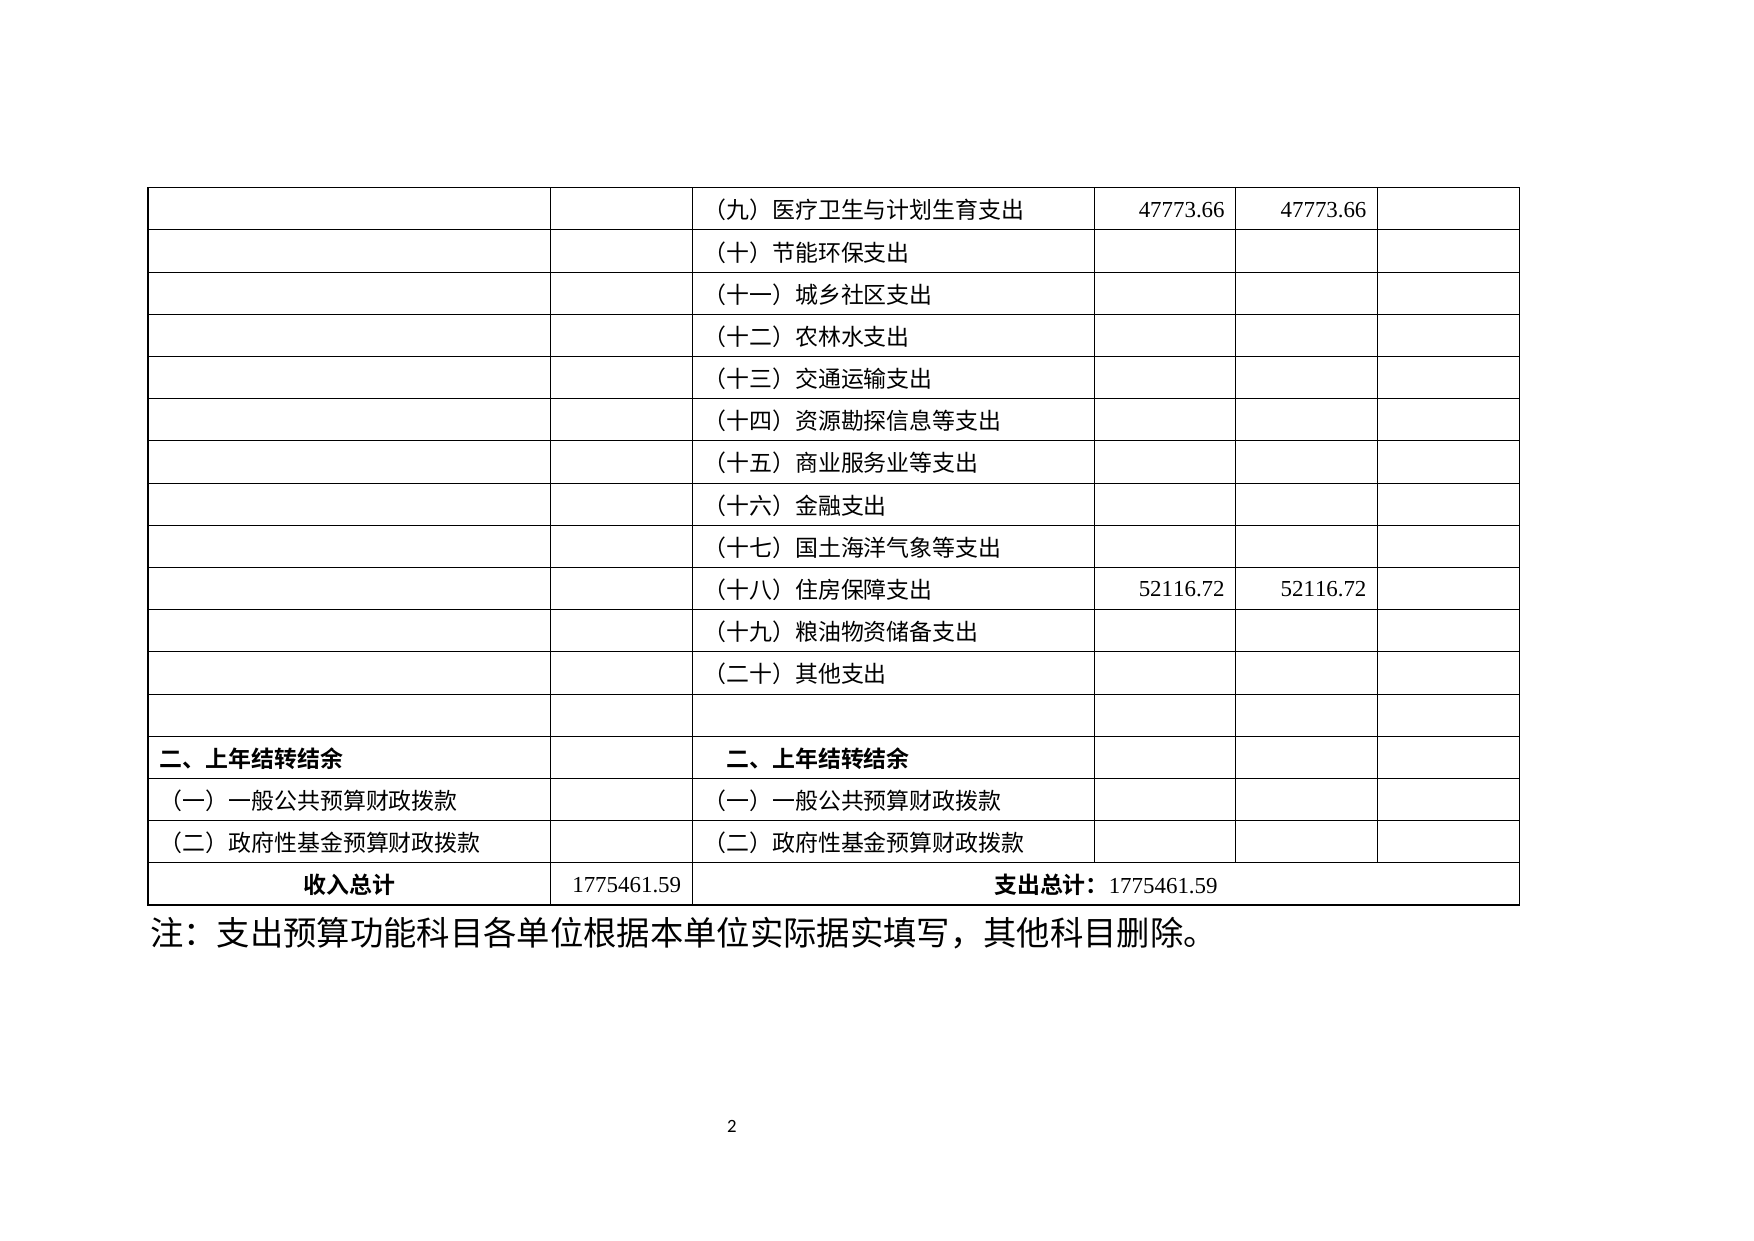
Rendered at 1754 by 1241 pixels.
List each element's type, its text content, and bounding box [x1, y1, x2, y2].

table_cell （十九）粮油物资储备支出 [693, 610, 1094, 651]
table_cell [1378, 568, 1519, 609]
table_cell [551, 779, 692, 820]
table_cell [1095, 484, 1235, 525]
table_cell [693, 695, 1094, 736]
table_cell [551, 230, 692, 272]
table_cell [149, 230, 550, 272]
table_cell （十八）住房保障支出 [693, 568, 1094, 609]
table_cell [1378, 695, 1519, 736]
table_cell [551, 526, 692, 567]
table_cell [1236, 441, 1377, 482]
table_cell [1378, 273, 1519, 314]
table_cell （二）政府性基金预算财政拨款 [149, 821, 550, 862]
table_cell [551, 273, 692, 314]
table_cell [1378, 652, 1519, 693]
table_cell （九）医疗卫生与计划生育支出 [693, 188, 1094, 229]
table_cell （十六）金融支出 [693, 484, 1094, 525]
table_cell [149, 526, 550, 567]
table_cell [1378, 315, 1519, 356]
table_cell （二）政府性基金预算财政拨款 [693, 821, 1094, 862]
table_cell [1378, 188, 1519, 229]
table_cell [1378, 484, 1519, 525]
table_cell [551, 568, 692, 609]
table_cell 52116.72 [1095, 568, 1235, 609]
table_cell [1378, 399, 1519, 440]
table_cell [1378, 821, 1519, 862]
table_cell [1095, 315, 1235, 356]
table_cell [1236, 230, 1377, 272]
table_cell 52116.72 [1236, 568, 1377, 609]
table_cell [1095, 821, 1235, 862]
table_cell [1378, 230, 1519, 272]
table_cell [149, 484, 550, 525]
table_cell 支出总计：1775461.59 [693, 863, 1519, 904]
table_cell （十七）国土海洋气象等支出 [693, 526, 1094, 567]
table_cell （一）一般公共预算财政拨款 [693, 779, 1094, 820]
table_cell [149, 315, 550, 356]
table_cell [149, 188, 550, 229]
table_cell 47773.66 [1095, 188, 1235, 229]
table_cell [551, 357, 692, 398]
table_cell [551, 399, 692, 440]
table_cell [1095, 399, 1235, 440]
table_cell （十）节能环保支出 [693, 230, 1094, 272]
table_cell [1095, 357, 1235, 398]
table_cell 收入总计 [149, 863, 550, 904]
table_cell [1095, 273, 1235, 314]
table_cell [1236, 273, 1377, 314]
table_cell [149, 652, 550, 693]
table_cell [1236, 315, 1377, 356]
table_cell [551, 652, 692, 693]
table_cell [1236, 526, 1377, 567]
table_cell [551, 188, 692, 229]
table_cell [1378, 779, 1519, 820]
table_cell [1236, 821, 1377, 862]
table_cell （十五）商业服务业等支出 [693, 441, 1094, 482]
table_cell [1236, 484, 1377, 525]
text 注：支出预算功能科目各单位根据本单位实际据实填写，其他科目删除。 [150, 906, 1604, 955]
table_cell （十二）农林水支出 [693, 315, 1094, 356]
table_cell [551, 315, 692, 356]
table_cell [551, 737, 692, 778]
table_cell [1095, 441, 1235, 482]
table_cell 二、上年结转结余 [149, 737, 550, 778]
table_cell 47773.66 [1236, 188, 1377, 229]
table_cell [1378, 357, 1519, 398]
table_cell （一）一般公共预算财政拨款 [149, 779, 550, 820]
table_cell [1236, 610, 1377, 651]
table_cell 二、上年结转结余 [693, 737, 1094, 778]
table_cell [1236, 695, 1377, 736]
table_cell [1095, 230, 1235, 272]
table_cell [1378, 737, 1519, 778]
table_cell （十三）交通运输支出 [693, 357, 1094, 398]
table_cell [551, 821, 692, 862]
table_cell [149, 568, 550, 609]
table_cell [1095, 737, 1235, 778]
table_cell [1236, 737, 1377, 778]
table_cell [149, 695, 550, 736]
table_cell [551, 484, 692, 525]
table_cell [1095, 779, 1235, 820]
table_cell [1095, 526, 1235, 567]
table_cell [1236, 399, 1377, 440]
table_cell 1775461.59 [551, 863, 692, 904]
table_cell [149, 399, 550, 440]
table_cell （二十）其他支出 [693, 652, 1094, 693]
table_cell （十四）资源勘探信息等支出 [693, 399, 1094, 440]
table_cell [551, 610, 692, 651]
table_cell [149, 610, 550, 651]
table_cell [1236, 652, 1377, 693]
table_cell （十一）城乡社区支出 [693, 273, 1094, 314]
table_cell [149, 273, 550, 314]
table_cell [551, 695, 692, 736]
table_cell [1236, 357, 1377, 398]
table_cell [1095, 610, 1235, 651]
table_cell [1095, 652, 1235, 693]
table_cell [1378, 441, 1519, 482]
table_cell [1095, 695, 1235, 736]
table_cell [1378, 526, 1519, 567]
table_cell [1378, 610, 1519, 651]
table_cell [149, 441, 550, 482]
table_cell [149, 357, 550, 398]
table_cell [1236, 779, 1377, 820]
table_cell [551, 441, 692, 482]
